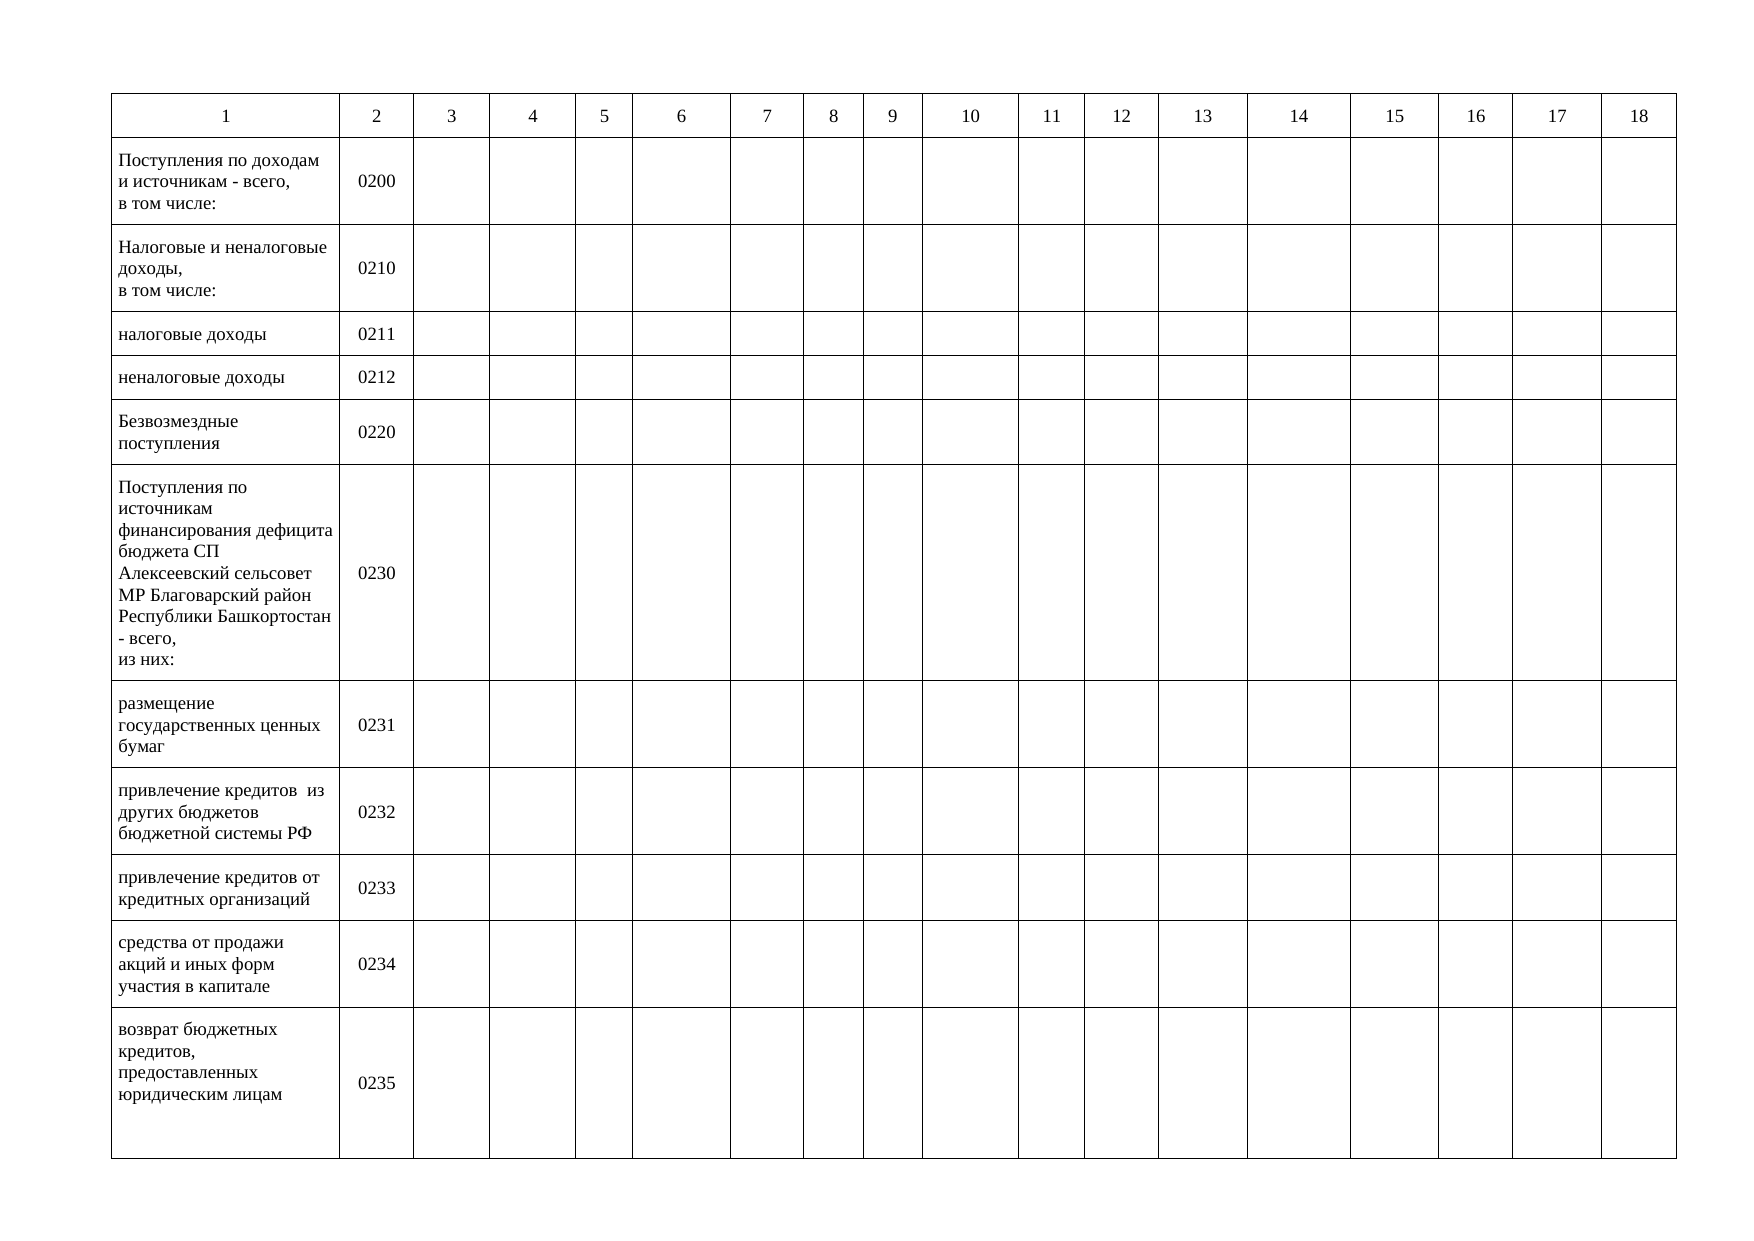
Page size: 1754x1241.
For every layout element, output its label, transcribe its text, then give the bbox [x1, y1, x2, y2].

table_cell [864, 1008, 922, 1158]
table_cell [490, 400, 575, 464]
table_cell [1439, 768, 1512, 854]
table_cell [731, 138, 803, 224]
table_cell [1602, 681, 1676, 767]
table_cell Поступления по доходам и источникам - всего, в том числе: [112, 138, 339, 224]
table_cell [1159, 681, 1247, 767]
table_cell [1248, 225, 1350, 311]
table_cell [1513, 1008, 1601, 1158]
table_cell [576, 138, 632, 224]
table_cell [864, 356, 922, 398]
table_cell [1513, 855, 1601, 920]
table_cell [1248, 356, 1350, 398]
table_cell [576, 1008, 632, 1158]
table_cell 18 [1602, 94, 1676, 137]
table_cell [1513, 312, 1601, 355]
table_cell [1019, 465, 1084, 680]
table_cell [864, 768, 922, 854]
table_cell [731, 768, 803, 854]
table_cell [1513, 356, 1601, 398]
table_cell [1019, 138, 1084, 224]
table_cell 7 [731, 94, 803, 137]
table_cell средства от продажи акций и иных форм участия в капитале [112, 921, 339, 1007]
table_cell [490, 1008, 575, 1158]
table_cell [1351, 1008, 1438, 1158]
table_cell [923, 1008, 1018, 1158]
table_cell [804, 356, 863, 398]
table_cell [1602, 855, 1676, 920]
table_cell [1019, 681, 1084, 767]
table_cell 0230 [340, 465, 413, 680]
table_cell [1248, 855, 1350, 920]
table_cell [633, 768, 730, 854]
table_cell [1159, 1008, 1247, 1158]
table_cell [1602, 138, 1676, 224]
table_cell [1351, 855, 1438, 920]
table_cell 12 [1085, 94, 1158, 137]
table_cell [1085, 400, 1158, 464]
table_cell 17 [1513, 94, 1601, 137]
table_cell [864, 855, 922, 920]
table_cell [1602, 356, 1676, 398]
table_cell [731, 681, 803, 767]
table_cell [414, 465, 489, 680]
table_cell [731, 312, 803, 355]
table_cell [576, 400, 632, 464]
table_cell [633, 138, 730, 224]
table_cell [923, 138, 1018, 224]
table_cell [1439, 681, 1512, 767]
table_cell [414, 1008, 489, 1158]
table_cell [1019, 356, 1084, 398]
table_cell [804, 1008, 863, 1158]
table_cell [804, 768, 863, 854]
table_cell [414, 312, 489, 355]
table_cell [1602, 225, 1676, 311]
table_cell [923, 400, 1018, 464]
table_cell [1019, 1008, 1084, 1158]
table_cell 3 [414, 94, 489, 137]
table_cell [1248, 138, 1350, 224]
table_cell [576, 855, 632, 920]
table_cell [1159, 138, 1247, 224]
table_cell [1159, 855, 1247, 920]
table_cell [490, 768, 575, 854]
table_cell [864, 400, 922, 464]
table_cell Поступления по источникам финансирования дефицита бюджета СП Алексеевский сельсовет МР Благоварский район Республики Башкортостан - всего, из них: [112, 465, 339, 680]
table_cell [1351, 681, 1438, 767]
table_cell [576, 681, 632, 767]
table_cell 10 [923, 94, 1018, 137]
table_cell [1085, 855, 1158, 920]
table_cell [864, 921, 922, 1007]
table_cell 4 [490, 94, 575, 137]
table_cell 14 [1248, 94, 1350, 137]
table_cell [923, 855, 1018, 920]
table_cell [1602, 465, 1676, 680]
table_cell [1351, 312, 1438, 355]
table_cell [804, 312, 863, 355]
table_cell [1439, 312, 1512, 355]
table_cell [1351, 400, 1438, 464]
table_cell [1351, 138, 1438, 224]
table_cell [1602, 768, 1676, 854]
table_cell 0231 [340, 681, 413, 767]
table_cell 9 [864, 94, 922, 137]
table_cell 0220 [340, 400, 413, 464]
table_cell [576, 356, 632, 398]
table_cell [1019, 921, 1084, 1007]
table_cell [1085, 138, 1158, 224]
table_cell [1248, 312, 1350, 355]
table_cell [1159, 225, 1247, 311]
table_cell [633, 855, 730, 920]
table_cell [731, 921, 803, 1007]
table_cell [1513, 400, 1601, 464]
table_cell [1439, 356, 1512, 398]
table_cell [414, 768, 489, 854]
table_cell Налоговые и неналоговые доходы, в том числе: [112, 225, 339, 311]
table_cell 13 [1159, 94, 1247, 137]
table_cell [633, 465, 730, 680]
table_cell [923, 312, 1018, 355]
table_cell [490, 312, 575, 355]
table_cell [923, 465, 1018, 680]
table_cell [1351, 921, 1438, 1007]
table_cell [1085, 356, 1158, 398]
table_cell 0212 [340, 356, 413, 398]
table_cell [1159, 921, 1247, 1007]
table_cell [923, 921, 1018, 1007]
table_cell [1513, 681, 1601, 767]
table_cell [633, 312, 730, 355]
table_cell [923, 681, 1018, 767]
table_cell [1248, 465, 1350, 680]
table_cell [804, 681, 863, 767]
table_cell [633, 681, 730, 767]
table_cell [864, 138, 922, 224]
table_cell [731, 225, 803, 311]
table_cell [1019, 225, 1084, 311]
table_cell привлечение кредитов от кредитных организаций [112, 855, 339, 920]
table_cell [490, 465, 575, 680]
table_cell [804, 465, 863, 680]
table_cell [414, 681, 489, 767]
table_cell [804, 855, 863, 920]
table_cell привлечение кредитов из других бюджетов бюджетной системы РФ [112, 768, 339, 854]
table_cell [490, 225, 575, 311]
table_cell [1085, 921, 1158, 1007]
table_cell [1439, 855, 1512, 920]
table_cell [804, 225, 863, 311]
table_cell [1248, 400, 1350, 464]
table_cell [1439, 400, 1512, 464]
table_cell [923, 768, 1018, 854]
table_cell [1159, 400, 1247, 464]
table_cell [576, 225, 632, 311]
table_cell [1085, 681, 1158, 767]
table_cell [490, 855, 575, 920]
table_cell [1019, 312, 1084, 355]
table_cell [1351, 225, 1438, 311]
table_cell [1513, 768, 1601, 854]
table_cell [864, 312, 922, 355]
table_cell [1351, 768, 1438, 854]
table_cell [633, 225, 730, 311]
table_cell [1159, 768, 1247, 854]
table_cell [490, 681, 575, 767]
table_cell [804, 400, 863, 464]
table_cell [1159, 356, 1247, 398]
table_cell [1159, 312, 1247, 355]
table_cell [1085, 312, 1158, 355]
table_cell [414, 921, 489, 1007]
table_cell [576, 465, 632, 680]
table_cell [864, 225, 922, 311]
table_cell 5 [576, 94, 632, 137]
table_cell [576, 768, 632, 854]
table_cell [1248, 681, 1350, 767]
table_cell возврат бюджетных кредитов, предоставленных юридическим лицам [112, 1008, 339, 1158]
table_cell 0233 [340, 855, 413, 920]
table_cell [1439, 465, 1512, 680]
table_cell [1159, 465, 1247, 680]
table_cell [1602, 921, 1676, 1007]
table_cell [1019, 400, 1084, 464]
table_cell [1248, 921, 1350, 1007]
table_cell 16 [1439, 94, 1512, 137]
table_cell [1085, 1008, 1158, 1158]
table_cell [864, 681, 922, 767]
table_cell [731, 1008, 803, 1158]
table_cell [490, 921, 575, 1007]
table_cell [864, 465, 922, 680]
table_cell [1248, 768, 1350, 854]
table_cell [923, 225, 1018, 311]
table_cell 0234 [340, 921, 413, 1007]
table_cell [1085, 225, 1158, 311]
table_cell [1513, 921, 1601, 1007]
table_cell Безвозмездные поступления [112, 400, 339, 464]
table_cell [576, 921, 632, 1007]
table_cell [1085, 768, 1158, 854]
table_cell [1248, 1008, 1350, 1158]
table_cell 0235 [340, 1008, 413, 1158]
table_cell неналоговые доходы [112, 356, 339, 398]
table_cell 0210 [340, 225, 413, 311]
table_cell [414, 356, 489, 398]
table_cell [1513, 465, 1601, 680]
table_cell [1439, 1008, 1512, 1158]
table_cell 11 [1019, 94, 1084, 137]
table_cell [490, 356, 575, 398]
table_cell [731, 400, 803, 464]
table_cell [1439, 138, 1512, 224]
table_cell [633, 1008, 730, 1158]
table_cell [633, 400, 730, 464]
table_cell [414, 225, 489, 311]
table_cell 8 [804, 94, 863, 137]
table_cell [923, 356, 1018, 398]
table_cell [1513, 138, 1601, 224]
table_cell 0200 [340, 138, 413, 224]
table_cell 2 [340, 94, 413, 137]
table_cell [414, 400, 489, 464]
table_cell [1439, 921, 1512, 1007]
table_cell 0211 [340, 312, 413, 355]
table_cell [414, 855, 489, 920]
table_cell [633, 921, 730, 1007]
table_cell [633, 356, 730, 398]
table_cell [414, 138, 489, 224]
table_cell [731, 855, 803, 920]
table_cell [490, 138, 575, 224]
table_cell [1351, 356, 1438, 398]
table_cell размещение государственных ценных бумаг [112, 681, 339, 767]
table_cell [576, 312, 632, 355]
table_cell 6 [633, 94, 730, 137]
table_cell [1439, 225, 1512, 311]
table_cell 1 [112, 94, 339, 137]
table_cell [804, 138, 863, 224]
table_cell 15 [1351, 94, 1438, 137]
table_cell налоговые доходы [112, 312, 339, 355]
table_cell [1085, 465, 1158, 680]
table_cell [1602, 400, 1676, 464]
table_cell [1513, 225, 1601, 311]
table_cell [1602, 312, 1676, 355]
table_cell [731, 465, 803, 680]
table_cell [1019, 855, 1084, 920]
table_cell [1602, 1008, 1676, 1158]
table_cell [1019, 768, 1084, 854]
table_cell [804, 921, 863, 1007]
table_cell 0232 [340, 768, 413, 854]
table_cell [1351, 465, 1438, 680]
table_cell [731, 356, 803, 398]
